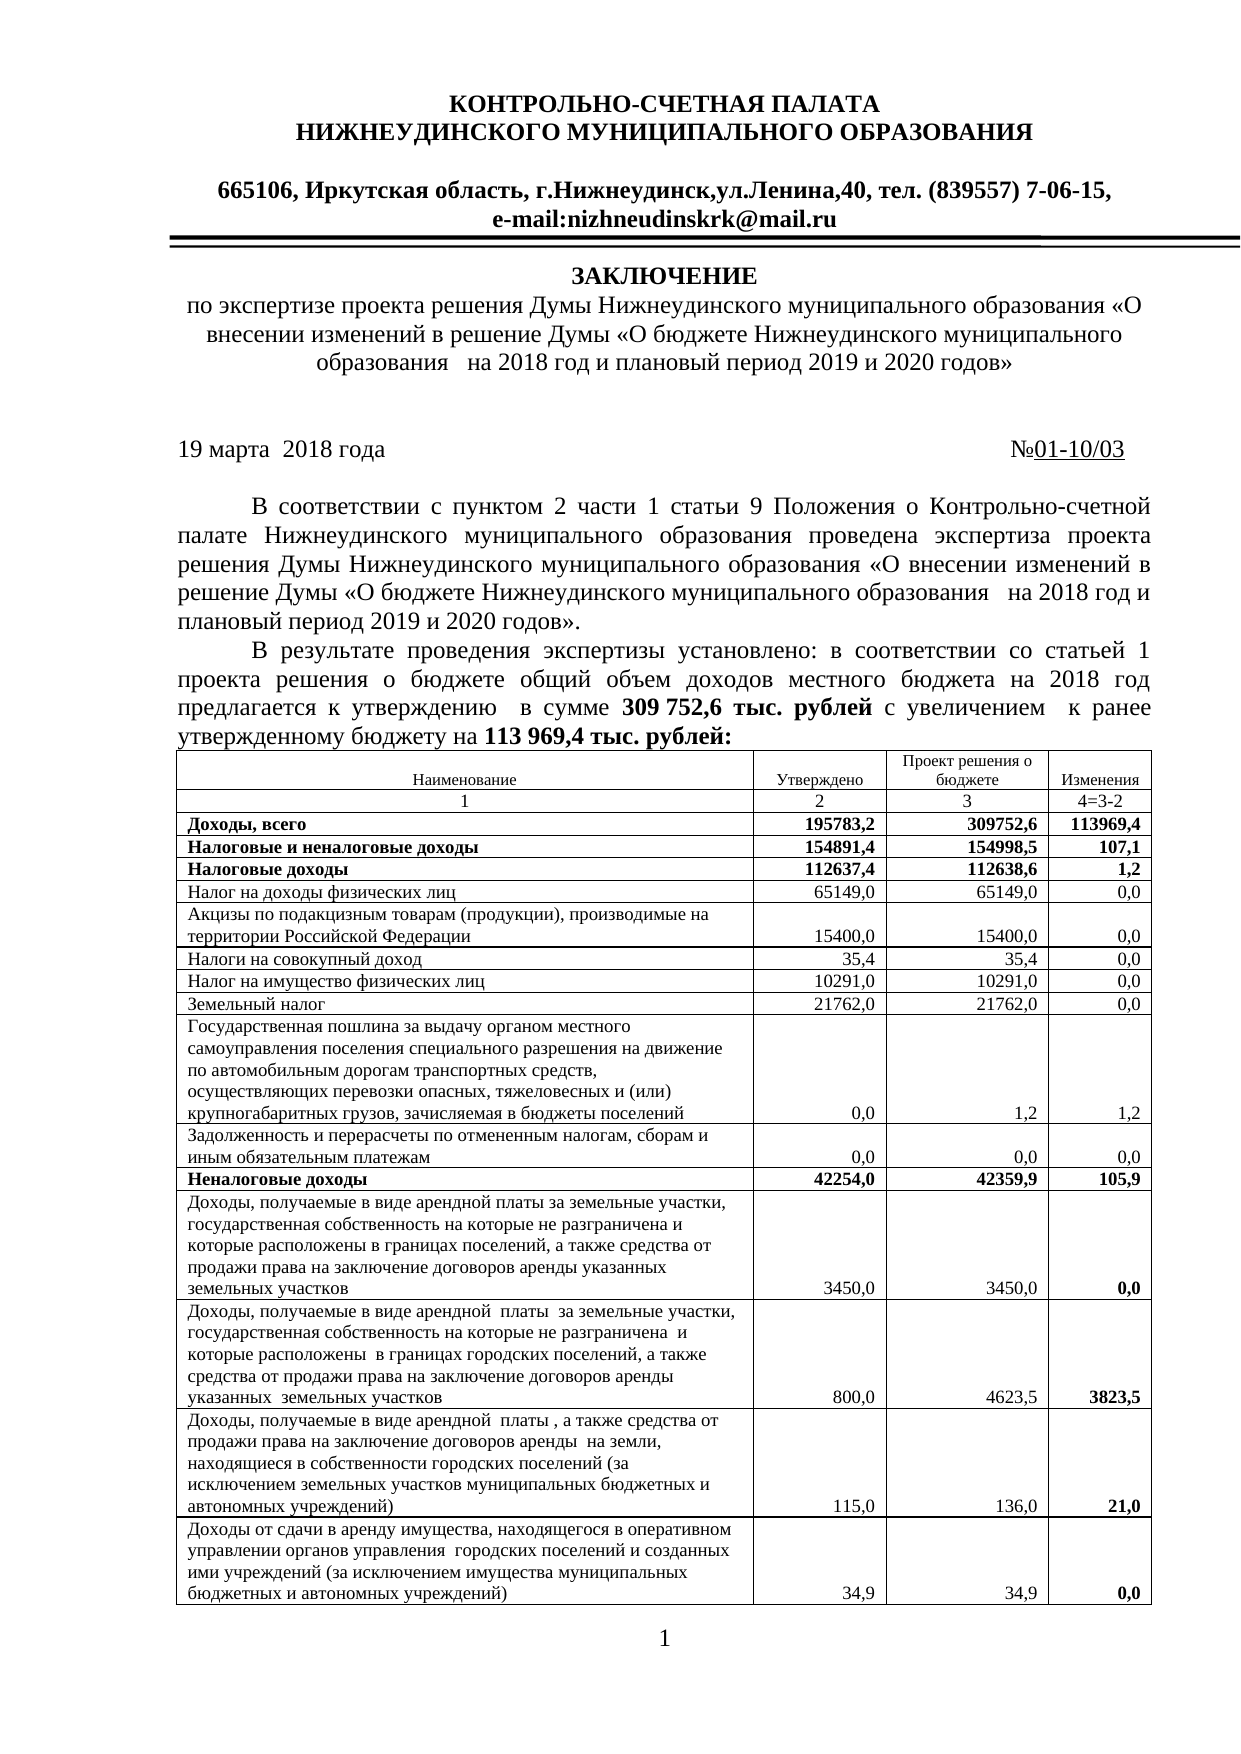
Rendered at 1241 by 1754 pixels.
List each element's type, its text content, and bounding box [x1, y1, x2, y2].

table_cell 0,0 [1049, 948, 1151, 969]
table_cell 1 [177, 790, 753, 812]
table_header Проект решения о бюджете [887, 751, 1048, 789]
table_cell 0,0 [754, 1124, 886, 1167]
table_cell Неналоговые доходы [177, 1168, 753, 1190]
table_cell 0,0 [887, 1124, 1048, 1167]
table_cell 105,9 [1049, 1168, 1151, 1190]
table_cell 136,0 [887, 1409, 1048, 1516]
table_cell 107,1 [1049, 836, 1151, 857]
table_cell 3450,0 [887, 1191, 1048, 1299]
table_cell Доходы, всего [177, 813, 753, 834]
table_cell 3823,5 [1049, 1300, 1151, 1408]
table_header Изменения [1049, 751, 1151, 789]
text В соответствии с пунктом 2 части 1 статьи 9 Положения о Контрольно-счетной палате Нижнеудинского муниципального образования проведена экспертиза проекта решения Думы Нижнеудинского муниципального образования «О внесении изменений в решение Думы «О бюджете Нижнеудинского муниципального образования на 2018 год и плановый период 2019 и 2020 годов». [177, 491, 1152, 635]
table_cell 800,0 [754, 1300, 886, 1408]
table_cell 10291,0 [754, 970, 886, 992]
table_header Наименование [177, 751, 753, 789]
table_cell Налог на имущество физических лиц [177, 970, 753, 992]
table_cell 42254,0 [754, 1168, 886, 1190]
table_cell Акцизы по подакцизным товарам (продукции), производимые на территории Российской Федерации [177, 903, 753, 946]
table_cell Доходы от сдачи в аренду имущества, находящегося в оперативном управлении органов управления городских поселений и созданных ими учреждений (за исключением имущества муниципальных бюджетных и автономных учреждений) [177, 1518, 753, 1604]
table_cell 1,2 [887, 1015, 1048, 1123]
table_cell Налоговые доходы [177, 858, 753, 880]
table_cell 35,4 [754, 948, 886, 969]
table_cell 309752,6 [887, 813, 1048, 834]
table_cell 0,0 [1049, 1518, 1151, 1604]
title ЗАКЛЮЧЕНИЕ [177, 261, 1152, 290]
table_cell 0,0 [754, 1015, 886, 1123]
table_cell Налоги на совокупный доход [177, 948, 753, 969]
table_cell 34,9 [754, 1518, 886, 1604]
table_cell 15400,0 [754, 903, 886, 946]
table_cell 0,0 [1049, 1124, 1151, 1167]
table_cell 0,0 [1049, 903, 1151, 946]
table_cell 4=3-2 [1049, 790, 1151, 812]
table_cell 0,0 [1049, 1191, 1151, 1299]
table_cell 34,9 [887, 1518, 1048, 1604]
text по экспертизе проекта решения Думы Нижнеудинского муниципального образования «О внесении изменений в решение Думы «О бюджете Нижнеудинского муниципального образования на 2018 год и плановый период 2019 и 2020 годов» [177, 290, 1152, 376]
table_cell 65149,0 [754, 881, 886, 902]
table_header Утверждено [754, 751, 886, 789]
table_cell 1,2 [1049, 1015, 1151, 1123]
table_cell 21762,0 [754, 993, 886, 1014]
table_cell 154998,5 [887, 836, 1048, 857]
text КОНТРОЛЬНО-СЧЕТНАЯ ПАЛАТА [177, 89, 1152, 117]
table_cell 154891,4 [754, 836, 886, 857]
table_cell Доходы, получаемые в виде арендной платы за земельные участки, государственная собственность на которые не разграничена и которые расположены в границах поселений, а также средства от продажи права на заключение договоров аренды указанных земельных участков [177, 1191, 753, 1299]
table_cell 3 [887, 790, 1048, 812]
table_cell 2 [754, 790, 886, 812]
table_cell Доходы, получаемые в виде арендной платы за земельные участки, государственная собственность на которые не разграничена и которые расположены в границах городских поселений, а также средства от продажи права на заключение договоров аренды указанных земельных участков [177, 1300, 753, 1408]
table_cell Земельный налог [177, 993, 753, 1014]
text В результате проведения экспертизы установлено: в соответствии со статьей 1 проекта решения о бюджете общий объем доходов местного бюджета на 2018 год предлагается к утверждению в сумме 309 752,6 тыс. рублей с увеличением к ранее утвержденному бюджету на 113 969,4 тыс. рублей: [177, 635, 1152, 750]
table_cell 112637,4 [754, 858, 886, 880]
table_cell 195783,2 [754, 813, 886, 834]
table_cell 15400,0 [887, 903, 1048, 946]
table_cell 42359,9 [887, 1168, 1048, 1190]
table_cell 112638,6 [887, 858, 1048, 880]
title 19 марта 2018 года №01-10/03 [177, 434, 1152, 462]
table_cell 115,0 [754, 1409, 886, 1516]
table_cell Налоговые и неналоговые доходы [177, 836, 753, 857]
table_cell 35,4 [887, 948, 1048, 969]
table_cell Государственная пошлина за выдачу органом местного самоуправления поселения специального разрешения на движение по автомобильным дорогам транспортных средств, осуществляющих перевозки опасных, тяжеловесных и (или) крупногабаритных грузов, зачисляемая в бюджеты поселений [177, 1015, 753, 1123]
table_cell 0,0 [1049, 881, 1151, 902]
text 665106, Иркутская область, г.Нижнеудинск,ул.Ленина,40, тел. (839557) 7-06-15, е-mail:nizhneudinskrk@mail.ru [177, 175, 1152, 232]
table_cell 0,0 [1049, 970, 1151, 992]
table_cell 3450,0 [754, 1191, 886, 1299]
table_cell Задолженность и перерасчеты по отмененным налогам, сборам и иным обязательным платежам [177, 1124, 753, 1167]
table_cell 21,0 [1049, 1409, 1151, 1516]
table_cell Налог на доходы физических лиц [177, 881, 753, 902]
table_cell 113969,4 [1049, 813, 1151, 834]
table_cell 4623,5 [887, 1300, 1048, 1408]
table_cell 1,2 [1049, 858, 1151, 880]
table_cell 0,0 [1049, 993, 1151, 1014]
table_cell 10291,0 [887, 970, 1048, 992]
table_cell 21762,0 [887, 993, 1048, 1014]
table_cell 65149,0 [887, 881, 1048, 902]
table_cell Доходы, получаемые в виде арендной платы , а также средства от продажи права на заключение договоров аренды на земли, находящиеся в собственности городских поселений (за исключением земельных участков муниципальных бюджетных и автономных учреждений) [177, 1409, 753, 1516]
text НИЖНЕУДИНСКОГО МУНИЦИПАЛЬНОГО ОБРАЗОВАНИЯ [177, 117, 1152, 146]
